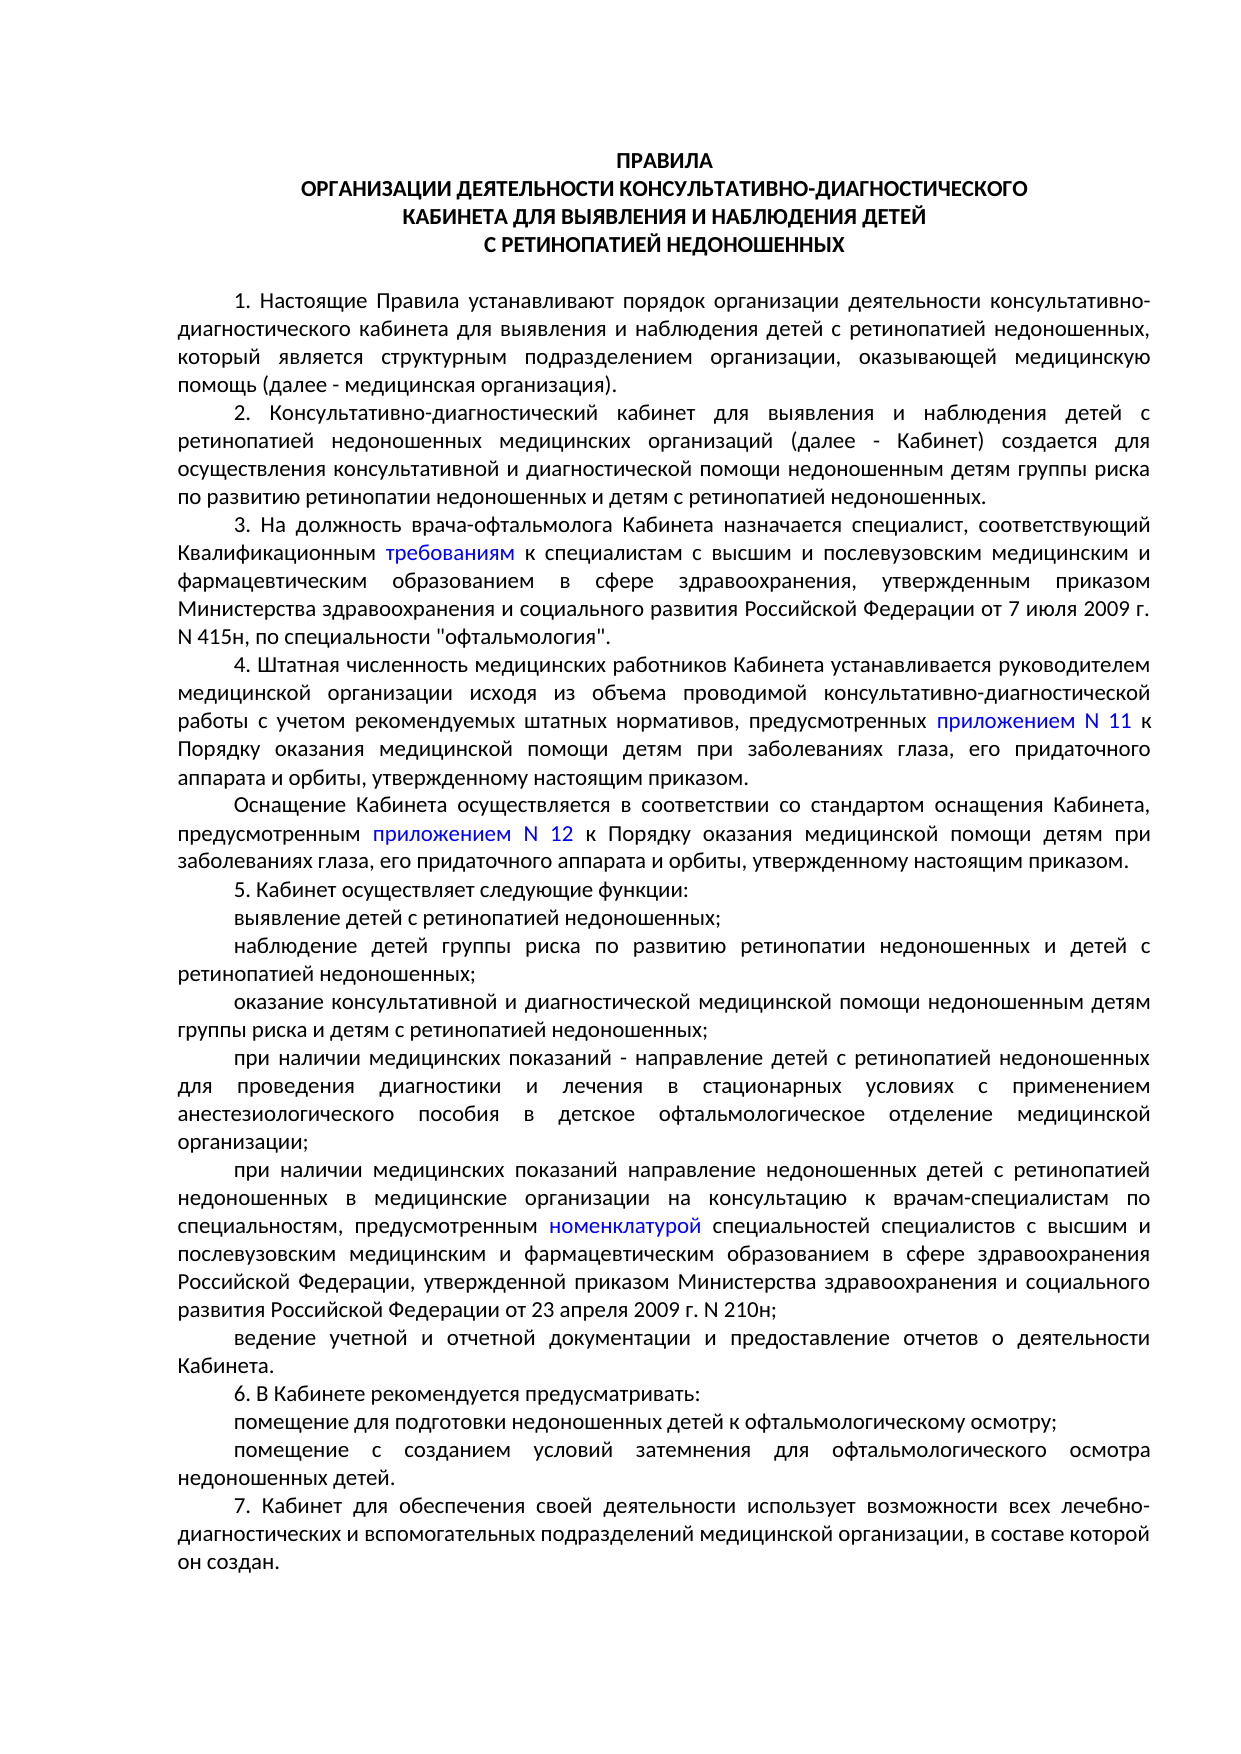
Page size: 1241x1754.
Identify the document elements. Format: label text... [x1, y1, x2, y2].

title КАБИНЕТА ДЛЯ ВЫЯВЛЕНИЯ И НАБЛЮДЕНИЯ ДЕТЕЙ [177, 202, 1152, 230]
text 4. Штатная численность медицинских работников Кабинета устанавливается руководителем медицинской организации исходя из объема проводимой консультативно-диагностической работы с учетом рекомендуемых штатных нормативов, предусмотренных приложением N 11 к Порядку оказания медицинской помощи детям при заболеваниях глаза, его придаточного аппарата и орбиты, утвержденному настоящим приказом. [177, 651, 1152, 791]
text 2. Консультативно-диагностический кабинет для выявления и наблюдения детей с ретинопатией недоношенных медицинских организаций (далее - Кабинет) создается для осуществления консультативной и диагностической помощи недоношенным детям группы риска по развитию ретинопатии недоношенных и детям с ретинопатией недоношенных. [177, 398, 1152, 510]
text помещение с созданием условий затемнения для офтальмологического осмотра недоношенных детей. [177, 1435, 1152, 1491]
title ОРГАНИЗАЦИИ ДЕЯТЕЛЬНОСТИ КОНСУЛЬТАТИВНО-ДИАГНОСТИЧЕСКОГО [177, 174, 1152, 202]
text ведение учетной и отчетной документации и предоставление отчетов о деятельности Кабинета. [177, 1323, 1152, 1379]
text 3. На должность врача-офтальмолога Кабинета назначается специалист, соответствующий Квалификационным требованиям к специалистам с высшим и послевузовским медицинским и фармацевтическим образованием в сфере здравоохранения, утвержденным приказом Министерства здравоохранения и социального развития Российской Федерации от 7 июля 2009 г. N 415н, по специальности "офтальмология". [177, 510, 1152, 651]
text наблюдение детей группы риска по развитию ретинопатии недоношенных и детей с ретинопатией недоношенных; [177, 931, 1152, 987]
title С РЕТИНОПАТИЕЙ НЕДОНОШЕННЫХ [177, 230, 1152, 258]
text выявление детей с ретинопатией недоношенных; [177, 903, 1152, 931]
text 1. Настоящие Правила устанавливают порядок организации деятельности консультативно-диагностического кабинета для выявления и наблюдения детей с ретинопатией недоношенных, который является структурным подразделением организации, оказывающей медицинскую помощь (далее - медицинская организация). [177, 286, 1152, 398]
text Оснащение Кабинета осуществляется в соответствии со стандартом оснащения Кабинета, предусмотренным приложением N 12 к Порядку оказания медицинской помощи детям при заболеваниях глаза, его придаточного аппарата и орбиты, утвержденному настоящим приказом. [177, 791, 1152, 875]
text оказание консультативной и диагностической медицинской помощи недоношенным детям группы риска и детям с ретинопатией недоношенных; [177, 987, 1152, 1043]
text 6. В Кабинете рекомендуется предусматривать: [177, 1379, 1152, 1407]
text при наличии медицинских показаний направление недоношенных детей с ретинопатией недоношенных в медицинские организации на консультацию к врачам-специалистам по специальностям, предусмотренным номенклатурой специальностей специалистов с высшим и послевузовским медицинским и фармацевтическим образованием в сфере здравоохранения Российской Федерации, утвержденной приказом Министерства здравоохранения и социального развития Российской Федерации от 23 апреля 2009 г. N 210н; [177, 1155, 1152, 1323]
text помещение для подготовки недоношенных детей к офтальмологическому осмотру; [177, 1407, 1152, 1435]
title ПРАВИЛА [177, 146, 1152, 174]
text 7. Кабинет для обеспечения своей деятельности использует возможности всех лечебно-диагностических и вспомогательных подразделений медицинской организации, в составе которой он создан. [177, 1491, 1152, 1575]
text при наличии медицинских показаний - направление детей с ретинопатией недоношенных для проведения диагностики и лечения в стационарных условиях с применением анестезиологического пособия в детское офтальмологическое отделение медицинской организации; [177, 1043, 1152, 1155]
text 5. Кабинет осуществляет следующие функции: [177, 875, 1152, 903]
